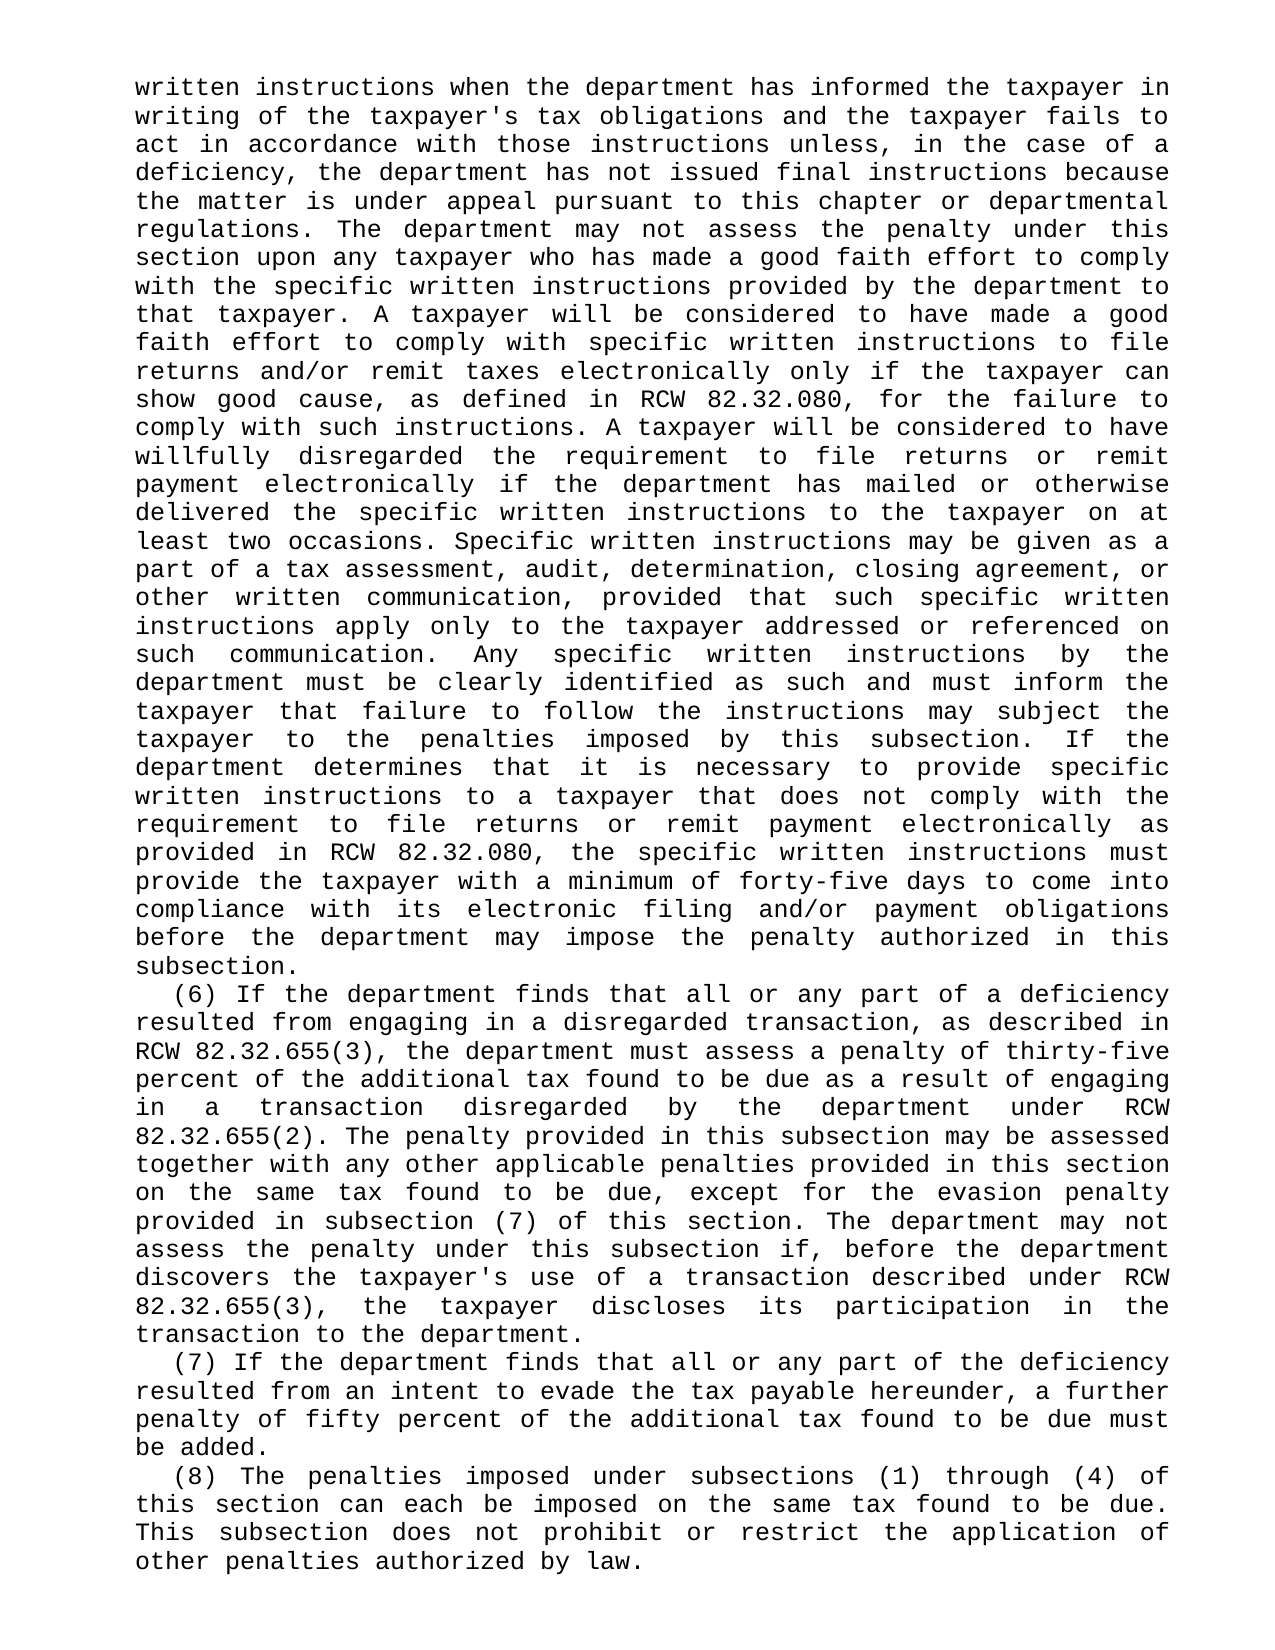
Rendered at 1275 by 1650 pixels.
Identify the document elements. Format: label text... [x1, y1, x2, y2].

text (8) The penalties imposed under subsections (1) through (4) of this section can each be imposed on the same tax found to be due. This subsection does not prohibit or restrict the application of other penalties authorized by law. [135, 1463, 1170, 1577]
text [135, 75, 1170, 982]
text (7) If the department finds that all or any part of the deficiency resulted from an intent to evade the tax payable hereunder, a further penalty of fifty percent of the additional tax found to be due must be added. [135, 1350, 1170, 1463]
text (6) If the department finds that all or any part of a deficiency resulted from engaging in a disregarded transaction, as described in RCW 82.32.655(3), the department must assess a penalty of thirty-five percent of the additional tax found to be due as a result of engaging in a transaction disregarded by the department under RCW 82.32.655(2). The penalty provided in this subsection may be assessed together with any other applicable penalties provided in this section on the same tax found to be due, except for the evasion penalty provided in subsection (7) of this section. The department may not assess the penalty under this subsection if, before the department discovers the taxpayer's use of a transaction described under RCW 82.32.655(3), the taxpayer discloses its participation in the transaction to the department. [135, 982, 1170, 1350]
